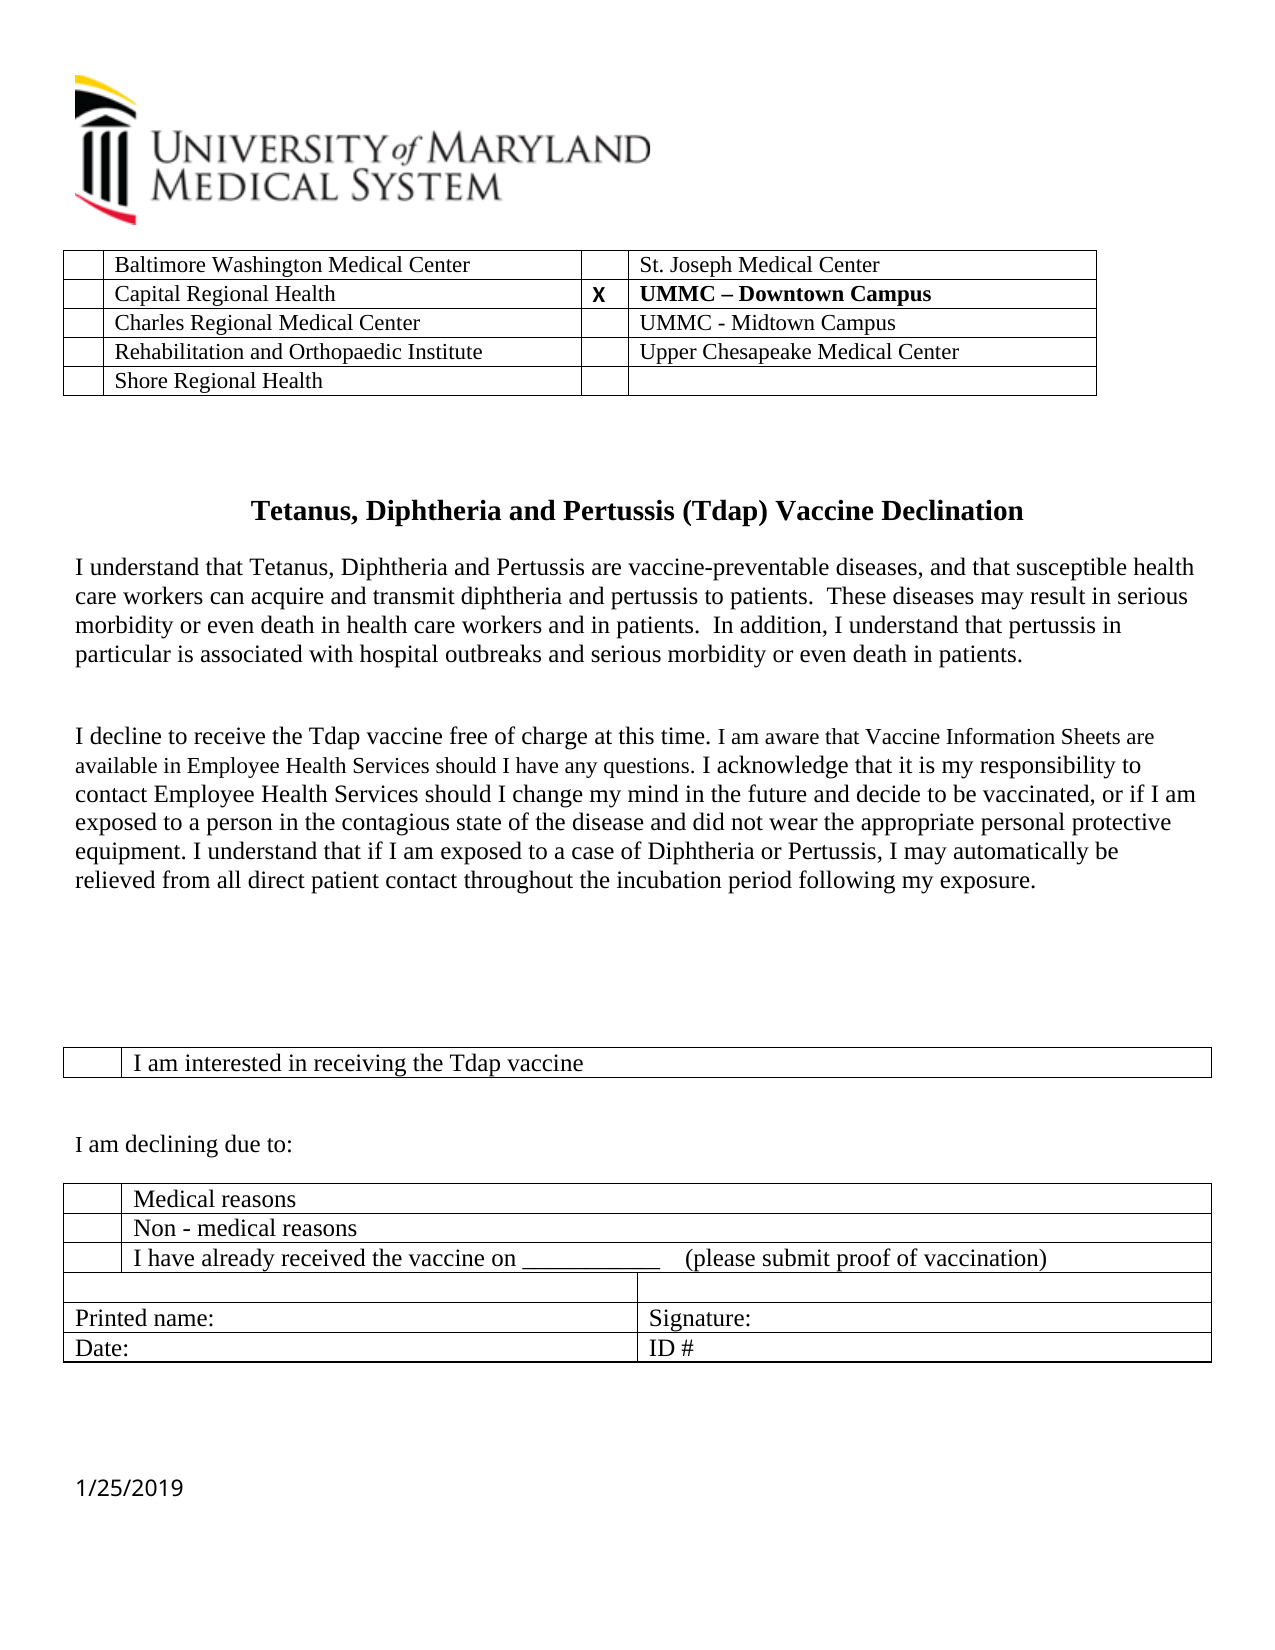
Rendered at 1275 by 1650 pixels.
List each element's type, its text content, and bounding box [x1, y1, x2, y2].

table_cell Rehabilitation and Orthopaedic Institute [104, 338, 581, 366]
text I am declining due to: [75, 1129, 1200, 1157]
table_cell Capital Regional Health [104, 280, 581, 308]
table_header Medical reasons [122, 1184, 1211, 1212]
table_header [64, 251, 103, 279]
table_cell Shore Regional Health [104, 367, 581, 395]
table_cell ID # [638, 1333, 1211, 1361]
table_cell Printed name: [64, 1303, 637, 1332]
text I decline to receive the Tdap vaccine free of charge at this time. I am aware that Vaccine Information Sheets are available in Employee Health Services should I have any questions. I acknowledge that it is my responsibility to contact Employee Health Services should I change my mind in the future and decide to be vaccinated, or if I am exposed to a person in the contagious state of the disease and did not wear the appropriate personal protective equipment. I understand that if I am exposed to a case of Diphtheria or Pertussis, I may automatically be relieved from all direct patient contact throughout the incubation period following my exposure. [75, 721, 1200, 894]
table_cell [64, 1273, 637, 1302]
table_cell [582, 309, 628, 337]
table_cell [64, 1214, 121, 1242]
table_cell [64, 280, 103, 308]
table_header [582, 251, 628, 279]
table_cell [629, 367, 1096, 395]
table_cell [582, 367, 628, 395]
table_cell Charles Regional Medical Center [104, 309, 581, 337]
table_cell Upper Chesapeake Medical Center [629, 338, 1096, 366]
picture [75, 75, 650, 225]
table_cell [64, 338, 103, 366]
table_cell X [582, 280, 628, 308]
table_cell [64, 367, 103, 395]
table_header I am interested in receiving the Tdap vaccine [122, 1048, 1211, 1077]
table_header St. Joseph Medical Center [629, 251, 1096, 279]
text I understand that Tetanus, Diphtheria and Pertussis are vaccine-preventable diseases, and that susceptible health care workers can acquire and transmit diphtheria and pertussis to patients. These diseases may result in serious morbidity or even death in health care workers and in patients. In addition, I understand that pertussis in particular is associated with hospital outbreaks and serious morbidity or even death in patients. [75, 552, 1200, 667]
table_cell UMMC – Downtown Campus [629, 280, 1096, 308]
table_cell [64, 309, 103, 337]
table_cell [638, 1273, 1211, 1302]
table_cell UMMC - Midtown Campus [629, 309, 1096, 337]
table_cell [64, 1243, 121, 1272]
table_cell Date: [64, 1333, 637, 1361]
table_cell Signature: [638, 1303, 1211, 1332]
table_header [64, 1048, 121, 1077]
table_header [64, 1184, 121, 1212]
text 1/25/2019 [75, 1472, 1200, 1503]
table_cell Non - medical reasons [122, 1214, 1211, 1242]
text Tetanus, Diphtheria and Pertussis (Tdap) Vaccine Declination [75, 493, 1200, 527]
table_header Baltimore Washington Medical Center [104, 251, 581, 279]
table_cell I have already received the vaccine on ___________ (please submit proof of vaccination) [122, 1243, 1211, 1272]
table_cell [582, 338, 628, 366]
